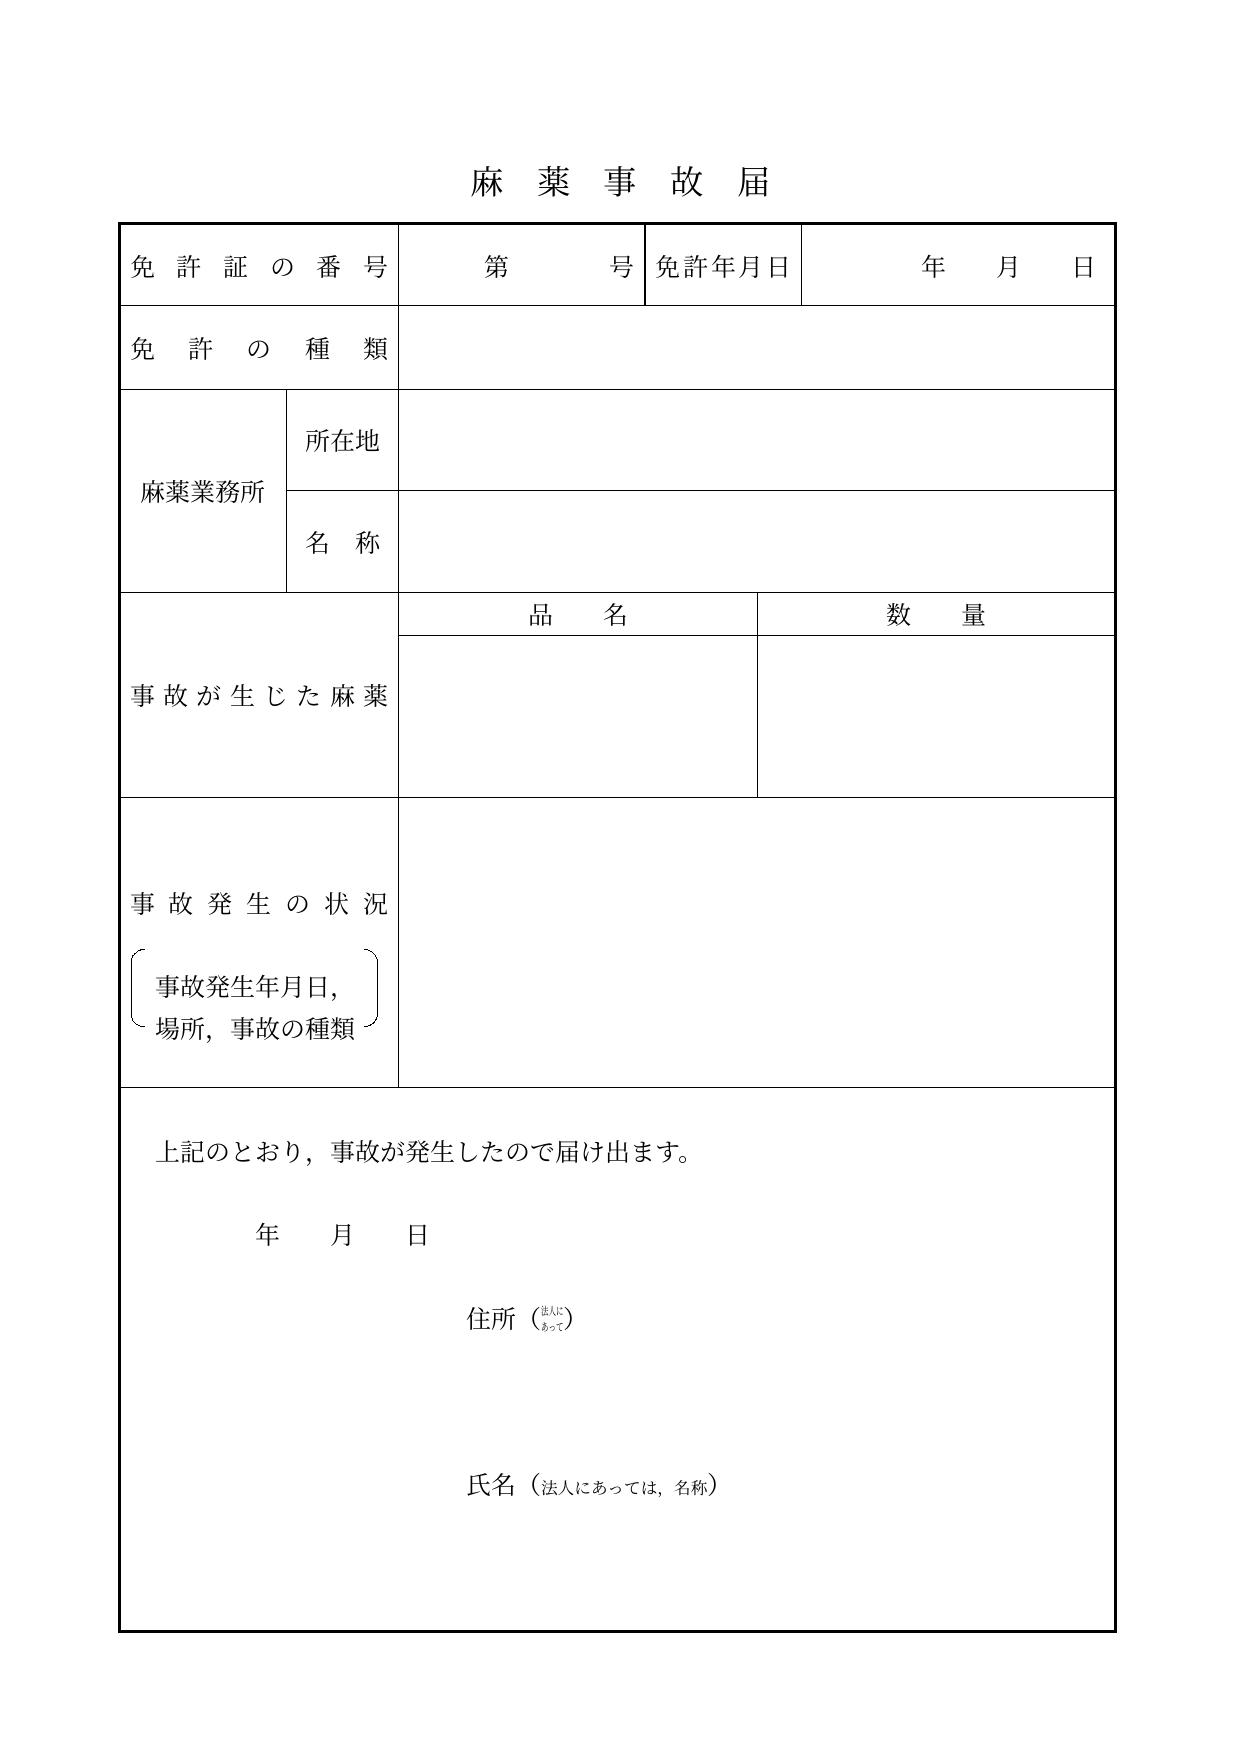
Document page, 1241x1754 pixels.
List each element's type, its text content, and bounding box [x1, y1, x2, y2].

table_header 年 月 日 [802, 225, 1114, 305]
table_cell [399, 390, 1114, 490]
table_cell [121, 1088, 1114, 1630]
table_header 第 号 [399, 225, 644, 305]
text 麻 薬 事 故 届 [130, 139, 1110, 222]
table_cell 数 量 [758, 593, 1114, 634]
table_cell 品 名 [399, 593, 757, 634]
table_cell 免許の種類 [121, 306, 398, 389]
table_cell [399, 636, 757, 797]
table_cell [399, 798, 1114, 1087]
table_cell [399, 306, 1114, 389]
table_cell [399, 491, 1114, 592]
table_cell 事故が生じた麻薬 [121, 593, 398, 797]
table_cell 麻薬業務所 [121, 390, 286, 592]
table_header 免許年月日 [646, 225, 801, 305]
table_cell 事故発生の状況 事故発生年月日， 場所，事故の種類 [121, 798, 398, 1087]
table_header 免許証の番号 [121, 225, 398, 305]
table_cell [758, 636, 1114, 797]
table_cell 所在地 [287, 390, 398, 490]
table_cell 名 称 [287, 491, 398, 592]
